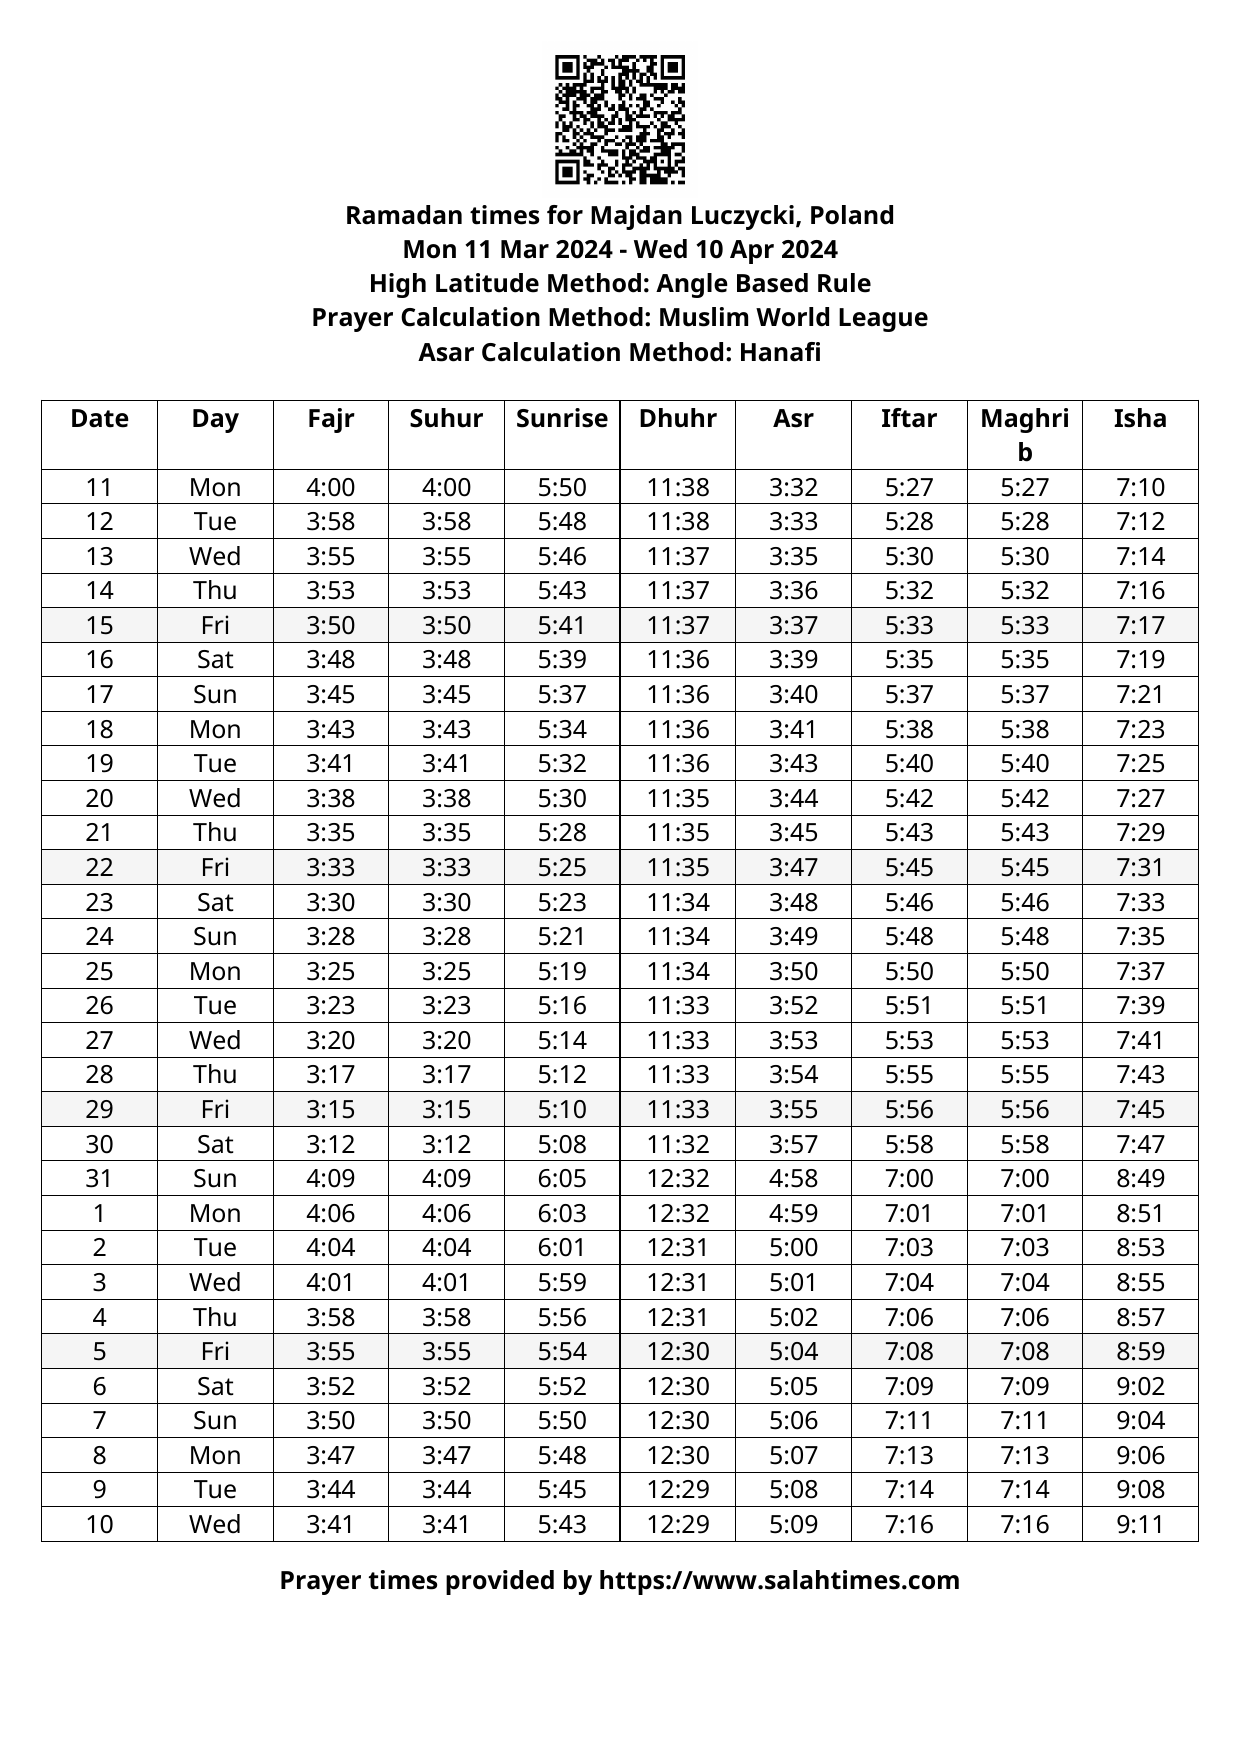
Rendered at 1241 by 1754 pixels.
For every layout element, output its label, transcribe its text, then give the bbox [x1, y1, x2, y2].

table_cell 7:47 [1083, 1127, 1198, 1160]
table_cell 3:50 [389, 1404, 504, 1437]
table_cell 3:33 [736, 504, 851, 538]
table_cell Thu [158, 574, 273, 607]
table_cell 24 [42, 919, 157, 953]
table_cell 5:32 [852, 574, 967, 607]
table_cell 3:48 [274, 643, 388, 676]
table_cell 3:37 [736, 608, 851, 642]
table_cell 3:30 [389, 885, 504, 918]
table_cell 3:48 [736, 885, 851, 918]
table_cell 5:58 [968, 1127, 1082, 1160]
table_cell 12:31 [621, 1231, 735, 1264]
table_cell 11:36 [621, 677, 735, 711]
table_cell 5:10 [505, 1092, 619, 1126]
table_cell 3:43 [736, 746, 851, 780]
table_cell 5:14 [505, 1023, 619, 1057]
table_cell 7:41 [1083, 1023, 1198, 1057]
table_cell 5:40 [852, 746, 967, 780]
table_cell 5:12 [505, 1058, 619, 1091]
table_cell 3:44 [274, 1473, 388, 1506]
table_cell 5:37 [505, 677, 619, 711]
table_cell 3:57 [736, 1127, 851, 1160]
table_cell Fri [158, 1092, 273, 1126]
table_cell 5:00 [736, 1231, 851, 1264]
table_cell 5:37 [852, 677, 967, 711]
table_cell 9:04 [1083, 1404, 1198, 1437]
table_cell 7:19 [1083, 643, 1198, 676]
table_cell 7:37 [1083, 954, 1198, 987]
table_cell 11:35 [621, 781, 735, 814]
table_cell 4:58 [736, 1161, 851, 1195]
table_cell 3:39 [736, 643, 851, 676]
table_cell 4:09 [274, 1161, 388, 1195]
table_cell 29 [42, 1092, 157, 1126]
table_cell 3:58 [274, 1300, 388, 1333]
table_cell 5:43 [852, 816, 967, 849]
table_cell 9 [42, 1473, 157, 1506]
table_cell 11:38 [621, 470, 735, 503]
table_cell 3:48 [389, 643, 504, 676]
table_cell 3:53 [389, 574, 504, 607]
table_cell 3:41 [274, 746, 388, 780]
table_cell 7:16 [968, 1507, 1082, 1541]
table_cell 5:32 [505, 746, 619, 780]
table_cell 3:47 [274, 1438, 388, 1472]
table_cell 11:37 [621, 574, 735, 607]
table_cell Sun [158, 1161, 273, 1195]
table_cell 5:05 [736, 1369, 851, 1402]
table_cell 3:52 [274, 1369, 388, 1402]
table_cell 7:08 [852, 1334, 967, 1368]
table_cell Wed [158, 539, 273, 572]
table_cell 3:35 [736, 539, 851, 572]
table_header Date [42, 401, 157, 469]
table_header Iftar [852, 401, 967, 469]
table_cell 5:56 [968, 1092, 1082, 1126]
table_cell 5:28 [968, 504, 1082, 538]
table_cell Sat [158, 1127, 273, 1160]
table_cell Mon [158, 1196, 273, 1229]
table_cell 5:27 [968, 470, 1082, 503]
table_cell Thu [158, 1300, 273, 1333]
table_cell 7:04 [852, 1265, 967, 1299]
table_cell 12:30 [621, 1334, 735, 1368]
table_cell 7:13 [852, 1438, 967, 1472]
table_cell 13 [42, 539, 157, 572]
table_cell 5:53 [968, 1023, 1082, 1057]
table_cell 5:33 [852, 608, 967, 642]
table_cell 11:32 [621, 1127, 735, 1160]
table_cell Wed [158, 781, 273, 814]
table_cell 5:07 [736, 1438, 851, 1472]
table_cell 3:15 [274, 1092, 388, 1126]
table_cell Mon [158, 712, 273, 745]
table_cell 7:13 [968, 1438, 1082, 1472]
table_cell 4 [42, 1300, 157, 1333]
table_cell 3:15 [389, 1092, 504, 1126]
table_cell 3:52 [736, 989, 851, 1022]
table_header Day [158, 401, 273, 469]
table_cell 7:39 [1083, 989, 1198, 1022]
text High Latitude Method: Angle Based Rule [42, 266, 1198, 300]
table_header Asr [736, 401, 851, 469]
table_cell 7 [42, 1404, 157, 1437]
table_cell Fri [158, 850, 273, 884]
table_cell Thu [158, 1058, 273, 1091]
table_cell 5:27 [852, 470, 967, 503]
table_header Fajr [274, 401, 388, 469]
text Mon 11 Mar 2024 - Wed 10 Apr 2024 [42, 232, 1198, 266]
table_cell 5:30 [852, 539, 967, 572]
table_cell 5:37 [968, 677, 1082, 711]
table_cell 6 [42, 1369, 157, 1402]
table_cell 4:06 [274, 1196, 388, 1229]
table_cell 12:32 [621, 1161, 735, 1195]
table_cell 1 [42, 1196, 157, 1229]
table_cell 5:21 [505, 919, 619, 953]
table_cell 3:28 [274, 919, 388, 953]
table_cell 5:28 [505, 816, 619, 849]
table_cell 7:27 [1083, 781, 1198, 814]
table_cell 12 [42, 504, 157, 538]
table_cell 3:43 [274, 712, 388, 745]
table_cell 16 [42, 643, 157, 676]
table_cell 3:41 [389, 746, 504, 780]
table_cell Sat [158, 1369, 273, 1402]
table_cell 3:17 [274, 1058, 388, 1091]
table_cell 5:09 [736, 1507, 851, 1541]
table_cell 5:19 [505, 954, 619, 987]
table_cell 3:44 [389, 1473, 504, 1506]
table_cell 11:34 [621, 885, 735, 918]
table_cell 5:08 [736, 1473, 851, 1506]
table_cell 7:04 [968, 1265, 1082, 1299]
table_cell 5:53 [852, 1023, 967, 1057]
table_cell 7:14 [1083, 539, 1198, 572]
table_cell 11:35 [621, 850, 735, 884]
table_cell 7:11 [852, 1404, 967, 1437]
table_cell 8:53 [1083, 1231, 1198, 1264]
table_cell 4:01 [274, 1265, 388, 1299]
table_cell 7:33 [1083, 885, 1198, 918]
table_cell 5:56 [505, 1300, 619, 1333]
table_header Maghrib [968, 401, 1082, 469]
table_cell 3:44 [736, 781, 851, 814]
table_cell 11:36 [621, 712, 735, 745]
table_cell Wed [158, 1023, 273, 1057]
table_cell 3:25 [389, 954, 504, 987]
table_cell 5:55 [852, 1058, 967, 1091]
table_cell 6:01 [505, 1231, 619, 1264]
table_cell 3:50 [274, 1404, 388, 1437]
table_cell 25 [42, 954, 157, 987]
table_cell 7:14 [852, 1473, 967, 1506]
table_cell 5:42 [852, 781, 967, 814]
table_cell 12:30 [621, 1438, 735, 1472]
table_cell 30 [42, 1127, 157, 1160]
table_cell 18 [42, 712, 157, 745]
table_cell Sun [158, 677, 273, 711]
table_cell 3:33 [274, 850, 388, 884]
table_cell 12:30 [621, 1369, 735, 1402]
table_cell 5:43 [505, 1507, 619, 1541]
table_cell 4:00 [389, 470, 504, 503]
table_cell Wed [158, 1507, 273, 1541]
table_cell 3:45 [274, 677, 388, 711]
table_cell 22 [42, 850, 157, 884]
table_cell 3:49 [736, 919, 851, 953]
table_cell 5:48 [968, 919, 1082, 953]
table_cell 3:58 [389, 1300, 504, 1333]
table_cell 5:34 [505, 712, 619, 745]
table_cell Tue [158, 746, 273, 780]
table_cell 5:42 [968, 781, 1082, 814]
table_cell 5:50 [852, 954, 967, 987]
table_cell 3:32 [736, 470, 851, 503]
table_cell 7:03 [968, 1231, 1082, 1264]
table_cell 5:41 [505, 608, 619, 642]
table_cell 5:46 [852, 885, 967, 918]
text Prayer Calculation Method: Muslim World League [42, 300, 1198, 334]
table_cell 5:25 [505, 850, 619, 884]
table_cell 11:37 [621, 608, 735, 642]
table_cell 5:38 [852, 712, 967, 745]
table_cell Mon [158, 1438, 273, 1472]
table_cell 7:29 [1083, 816, 1198, 849]
table_cell 5:58 [852, 1127, 967, 1160]
table_cell 5:48 [505, 1438, 619, 1472]
table_cell 4:04 [274, 1231, 388, 1264]
table_cell 7:03 [852, 1231, 967, 1264]
table_cell 7:00 [968, 1161, 1082, 1195]
table_cell Mon [158, 470, 273, 503]
table_cell 5:30 [968, 539, 1082, 572]
table_cell 5:43 [505, 574, 619, 607]
table_cell 7:09 [968, 1369, 1082, 1402]
table_cell 9:06 [1083, 1438, 1198, 1472]
table_cell 5:02 [736, 1300, 851, 1333]
table_cell 9:02 [1083, 1369, 1198, 1402]
table_cell 7:31 [1083, 850, 1198, 884]
table_cell 11:37 [621, 539, 735, 572]
table_cell 11:33 [621, 1023, 735, 1057]
table_cell 6:03 [505, 1196, 619, 1229]
table_cell 12:30 [621, 1404, 735, 1437]
table_cell 11:35 [621, 816, 735, 849]
table_cell 3:17 [389, 1058, 504, 1091]
table_cell 3:55 [389, 539, 504, 572]
table_cell 7:21 [1083, 677, 1198, 711]
table_header Suhur [389, 401, 504, 469]
table_cell 5:46 [968, 885, 1082, 918]
table_cell 8 [42, 1438, 157, 1472]
table_cell Mon [158, 954, 273, 987]
table_cell 3:41 [736, 712, 851, 745]
table_cell 5:45 [852, 850, 967, 884]
table_cell 4:09 [389, 1161, 504, 1195]
table_cell 2 [42, 1231, 157, 1264]
table_cell 7:35 [1083, 919, 1198, 953]
table_cell 3:58 [389, 504, 504, 538]
table_cell 3:23 [389, 989, 504, 1022]
table_cell 5:35 [852, 643, 967, 676]
table_cell 7:16 [1083, 574, 1198, 607]
table_cell 5 [42, 1334, 157, 1368]
table_cell 27 [42, 1023, 157, 1057]
table_header Isha [1083, 401, 1198, 469]
table_cell 19 [42, 746, 157, 780]
table_header Dhuhr [621, 401, 735, 469]
table_cell 12:31 [621, 1265, 735, 1299]
table_header Sunrise [505, 401, 619, 469]
table_cell 17 [42, 677, 157, 711]
table_cell 4:06 [389, 1196, 504, 1229]
table_cell 3:47 [389, 1438, 504, 1472]
table_cell 5:32 [968, 574, 1082, 607]
table_cell 5:52 [505, 1369, 619, 1402]
table_cell Wed [158, 1265, 273, 1299]
table_cell 23 [42, 885, 157, 918]
picture [542, 41, 699, 198]
table_cell 3:45 [389, 677, 504, 711]
table_cell 3:30 [274, 885, 388, 918]
table_cell 3:20 [274, 1023, 388, 1057]
table_cell 31 [42, 1161, 157, 1195]
table_cell 11:36 [621, 746, 735, 780]
table_cell 5:55 [968, 1058, 1082, 1091]
table_cell 3:54 [736, 1058, 851, 1091]
table_cell 8:49 [1083, 1161, 1198, 1195]
table_cell Thu [158, 816, 273, 849]
table_cell 7:08 [968, 1334, 1082, 1368]
table_cell Sun [158, 919, 273, 953]
table_cell 8:59 [1083, 1334, 1198, 1368]
text Prayer times provided by https://www.salahtimes.com [42, 1563, 1198, 1597]
table_cell 3:41 [389, 1507, 504, 1541]
table_cell Tue [158, 504, 273, 538]
table_cell 5:06 [736, 1404, 851, 1437]
table_cell 15 [42, 608, 157, 642]
table_cell 7:45 [1083, 1092, 1198, 1126]
table_cell 5:54 [505, 1334, 619, 1368]
table_cell 26 [42, 989, 157, 1022]
table_cell 5:46 [505, 539, 619, 572]
table_cell 7:14 [968, 1473, 1082, 1506]
table_cell 12:32 [621, 1196, 735, 1229]
table_cell 7:01 [968, 1196, 1082, 1229]
table_cell 7:09 [852, 1369, 967, 1402]
table_cell 5:43 [968, 816, 1082, 849]
table_cell 3:55 [389, 1334, 504, 1368]
table_cell 4:04 [389, 1231, 504, 1264]
table_cell 5:40 [968, 746, 1082, 780]
table_cell 5:45 [505, 1473, 619, 1506]
table_cell 5:30 [505, 781, 619, 814]
table_cell 5:16 [505, 989, 619, 1022]
table_cell 3:38 [274, 781, 388, 814]
table_cell 3:50 [274, 608, 388, 642]
table_cell Fri [158, 608, 273, 642]
table_cell 4:59 [736, 1196, 851, 1229]
text Asar Calculation Method: Hanafi [42, 334, 1198, 368]
table_cell 7:11 [968, 1404, 1082, 1437]
table_cell Tue [158, 989, 273, 1022]
table_cell 3:40 [736, 677, 851, 711]
table_cell 5:39 [505, 643, 619, 676]
table_cell 7:17 [1083, 608, 1198, 642]
table_cell 9:11 [1083, 1507, 1198, 1541]
table_cell 7:23 [1083, 712, 1198, 745]
table_cell 5:51 [968, 989, 1082, 1022]
text Ramadan times for Majdan Luczycki, Poland [42, 198, 1198, 232]
table_cell 5:48 [505, 504, 619, 538]
table_cell 3:50 [389, 608, 504, 642]
table_cell Tue [158, 1231, 273, 1264]
table_cell 11:33 [621, 989, 735, 1022]
table_cell 11:34 [621, 954, 735, 987]
table_cell 5:56 [852, 1092, 967, 1126]
table_cell 3:28 [389, 919, 504, 953]
table_cell 12:29 [621, 1507, 735, 1541]
table_cell 5:35 [968, 643, 1082, 676]
table_cell 3:36 [736, 574, 851, 607]
table_cell 3:12 [389, 1127, 504, 1160]
table_cell 5:51 [852, 989, 967, 1022]
table_cell 14 [42, 574, 157, 607]
table_cell 8:51 [1083, 1196, 1198, 1229]
table_cell 5:50 [505, 470, 619, 503]
table_cell 5:50 [968, 954, 1082, 987]
table_cell 3:35 [274, 816, 388, 849]
table_cell 21 [42, 816, 157, 849]
table_cell 3:53 [736, 1023, 851, 1057]
table_cell 7:43 [1083, 1058, 1198, 1091]
table_cell 3:43 [389, 712, 504, 745]
table_cell 7:10 [1083, 470, 1198, 503]
table_cell 8:57 [1083, 1300, 1198, 1333]
table_cell 3:55 [274, 1334, 388, 1368]
table_cell 12:29 [621, 1473, 735, 1506]
table_cell 5:59 [505, 1265, 619, 1299]
table_cell 3:25 [274, 954, 388, 987]
table_cell 11:38 [621, 504, 735, 538]
table_cell 5:08 [505, 1127, 619, 1160]
table_cell 7:16 [852, 1507, 967, 1541]
table_cell 3:38 [389, 781, 504, 814]
table_cell 3:58 [274, 504, 388, 538]
table_cell 7:12 [1083, 504, 1198, 538]
table_cell Fri [158, 1334, 273, 1368]
table_cell 3:55 [274, 539, 388, 572]
table_cell 28 [42, 1058, 157, 1091]
table_cell 8:55 [1083, 1265, 1198, 1299]
table_cell Sun [158, 1404, 273, 1437]
table_cell 5:01 [736, 1265, 851, 1299]
table_cell Sat [158, 643, 273, 676]
table_cell 5:04 [736, 1334, 851, 1368]
table_cell 7:25 [1083, 746, 1198, 780]
table_cell 3:23 [274, 989, 388, 1022]
table_cell 3:33 [389, 850, 504, 884]
table_cell 5:33 [968, 608, 1082, 642]
table_cell Tue [158, 1473, 273, 1506]
table_cell 3:55 [736, 1092, 851, 1126]
table_cell 7:06 [852, 1300, 967, 1333]
table_cell 5:45 [968, 850, 1082, 884]
table_cell 5:38 [968, 712, 1082, 745]
table_cell 11:33 [621, 1092, 735, 1126]
table_cell 5:28 [852, 504, 967, 538]
table_cell Sat [158, 885, 273, 918]
table_cell 20 [42, 781, 157, 814]
table_cell 9:08 [1083, 1473, 1198, 1506]
table_cell 4:00 [274, 470, 388, 503]
table_cell 3:47 [736, 850, 851, 884]
table_cell 3:52 [389, 1369, 504, 1402]
table_cell 10 [42, 1507, 157, 1541]
table_cell 7:01 [852, 1196, 967, 1229]
table_cell 11:34 [621, 919, 735, 953]
table_cell 3:50 [736, 954, 851, 987]
table_cell 11 [42, 470, 157, 503]
table_cell 5:48 [852, 919, 967, 953]
table_cell 12:31 [621, 1300, 735, 1333]
table_cell 5:23 [505, 885, 619, 918]
table_cell 11:33 [621, 1058, 735, 1091]
table_cell 3:35 [389, 816, 504, 849]
table_cell 3:12 [274, 1127, 388, 1160]
table_cell 5:50 [505, 1404, 619, 1437]
table_cell 3:20 [389, 1023, 504, 1057]
table_cell 3:41 [274, 1507, 388, 1541]
table_cell 3 [42, 1265, 157, 1299]
table_cell 7:00 [852, 1161, 967, 1195]
table_cell 4:01 [389, 1265, 504, 1299]
table_cell 3:45 [736, 816, 851, 849]
table_cell 6:05 [505, 1161, 619, 1195]
table_cell 3:53 [274, 574, 388, 607]
table_cell 7:06 [968, 1300, 1082, 1333]
table_cell 11:36 [621, 643, 735, 676]
